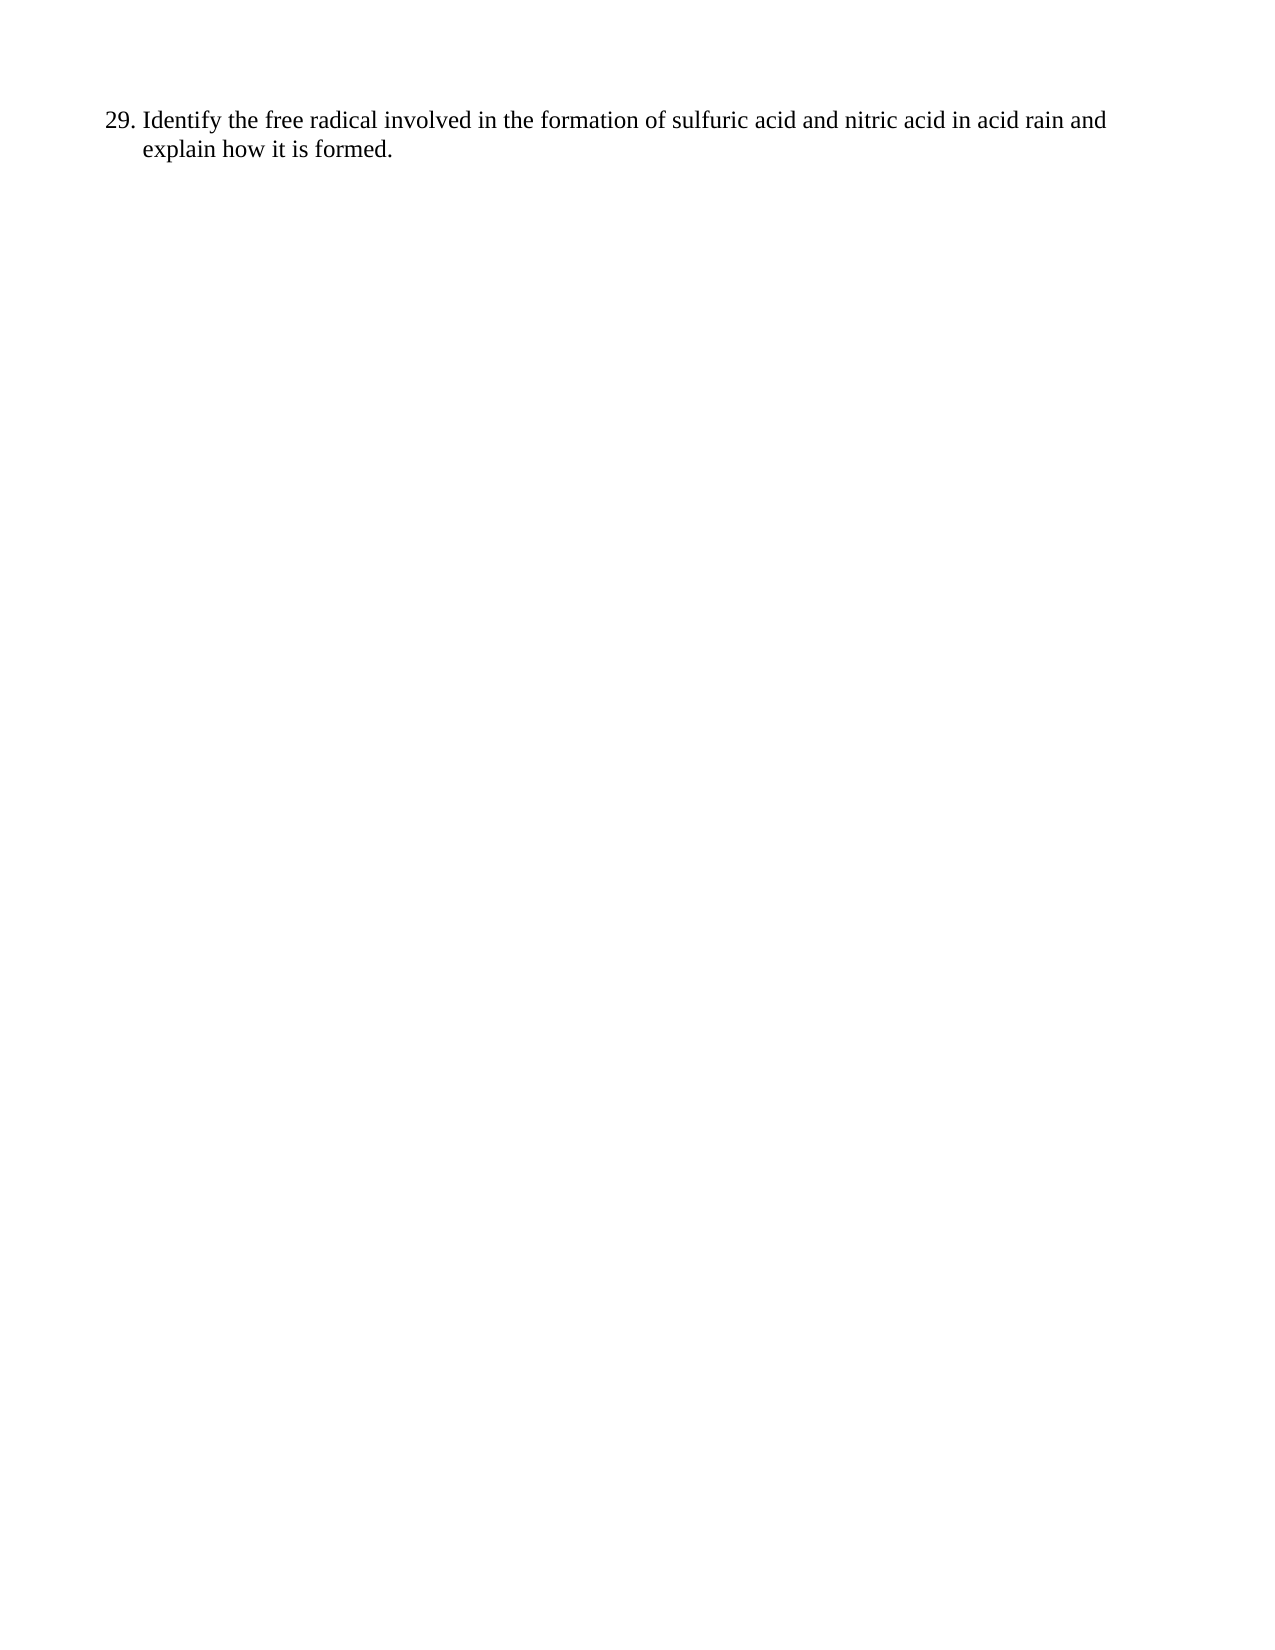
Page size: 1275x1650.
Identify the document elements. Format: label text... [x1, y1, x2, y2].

list Identify the free radical involved in the formation of sulfuric acid and nitric acid in acid rain and explain how it is formed. [105, 105, 1170, 162]
